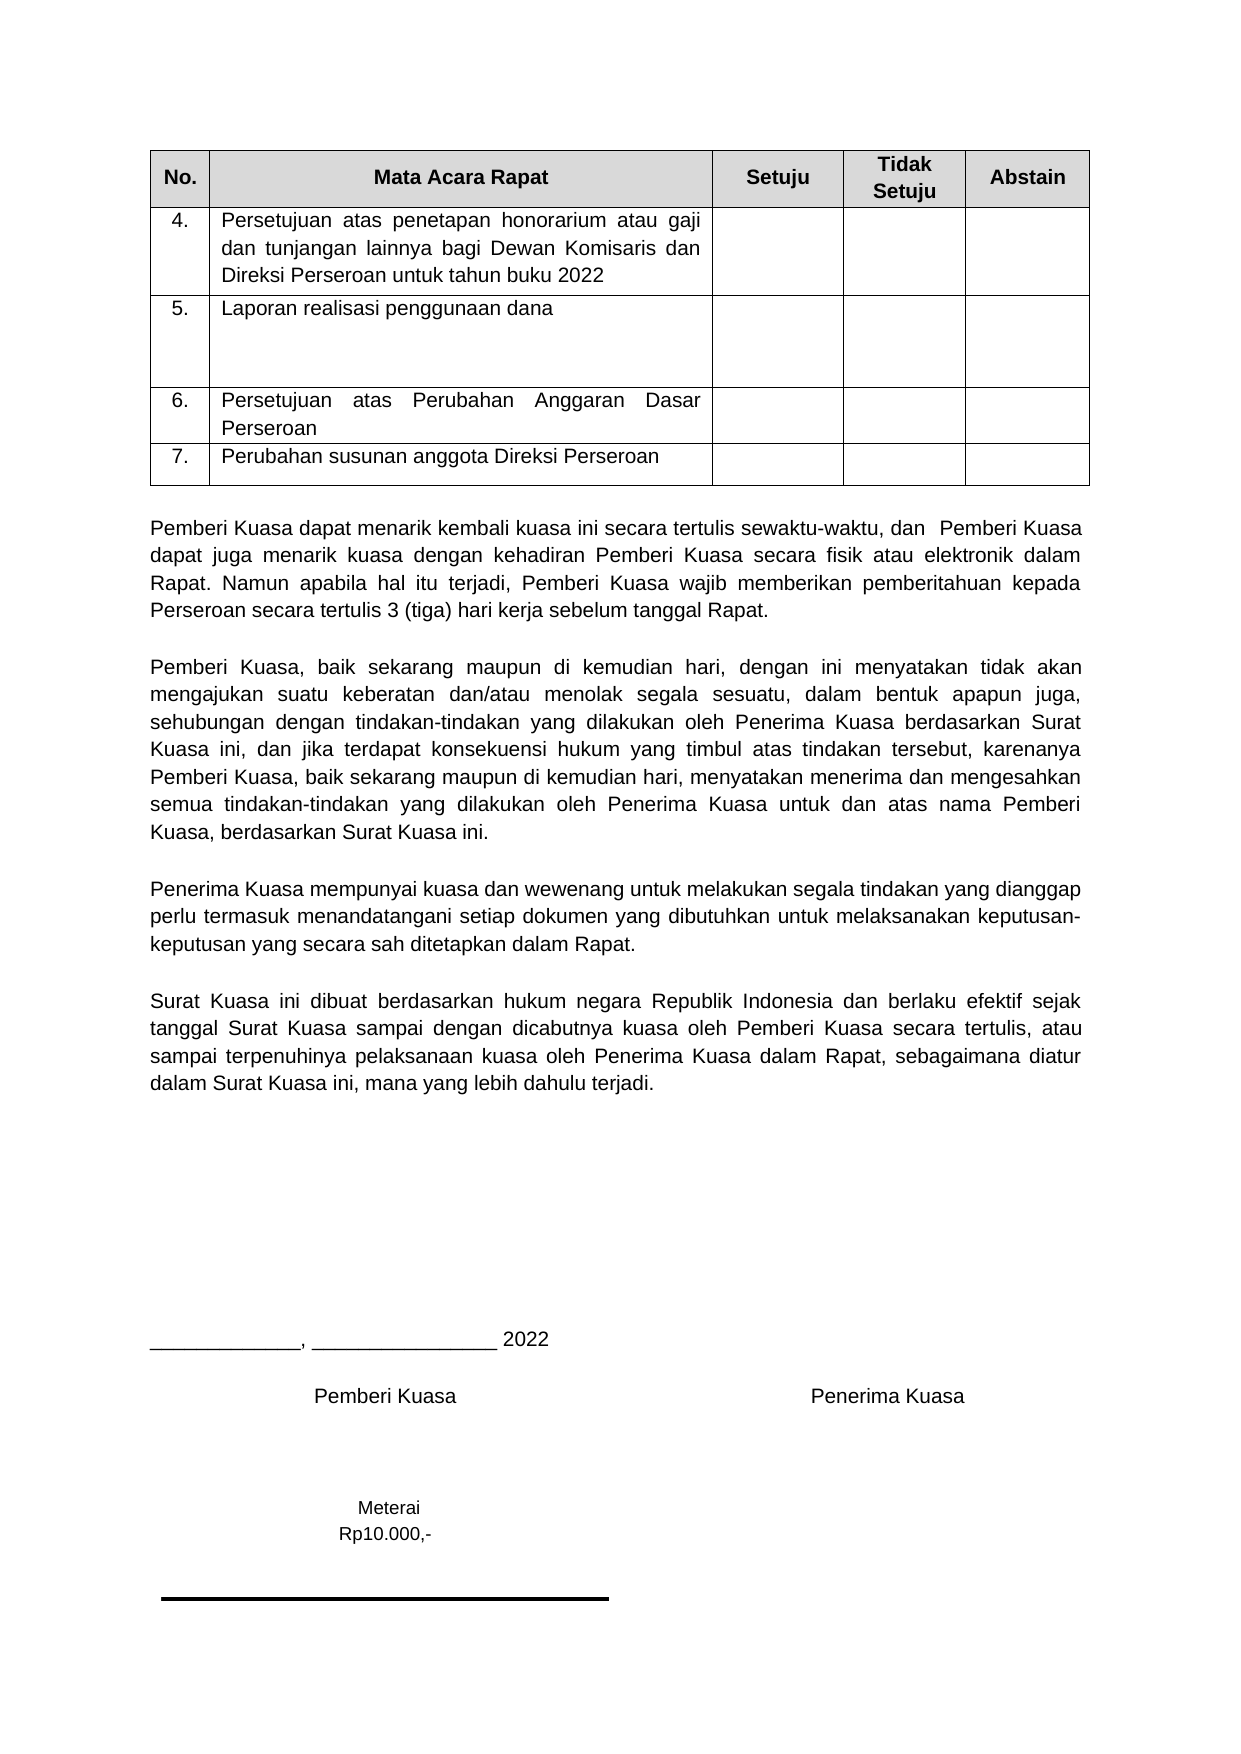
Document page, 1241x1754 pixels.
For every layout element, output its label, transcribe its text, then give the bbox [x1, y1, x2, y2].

text _____________, ________________ 2022 [150, 1327, 1082, 1351]
table_cell 7. [151, 444, 209, 485]
table_cell Persetujuan atas Perubahan Anggaran Dasar Perseroan [210, 388, 712, 443]
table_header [150, 1383, 628, 1613]
table_cell 4. [151, 208, 209, 295]
table_cell [966, 444, 1089, 485]
text Penerima Kuasa mempunyai kuasa dan wewenang untuk melakukan segala tindakan yang dianggap perlu termasuk menandatangani setiap dokumen yang dibutuhkan untuk melaksanakan keputusan-keputusan yang secara sah ditetapkan dalam Rapat. [150, 877, 1082, 956]
table_header No. [151, 151, 209, 207]
table_cell 5. [151, 296, 209, 387]
table_cell [844, 388, 965, 443]
text Surat Kuasa ini dibuat berdasarkan hukum negara Republik Indonesia dan berlaku efektif sejak tanggal Surat Kuasa sampai dengan dicabutnya kuasa oleh Pemberi Kuasa secara tertulis, atau sampai terpenuhinya pelaksanaan kuasa oleh Penerima Kuasa dalam Rapat, sebagaimana diatur dalam Surat Kuasa ini, mana yang lebih dahulu terjadi. [150, 988, 1082, 1095]
table_cell [844, 444, 965, 485]
table_cell Laporan realisasi penggunaan dana [210, 296, 712, 387]
table_cell Persetujuan atas penetapan honorarium atau gaji dan tunjangan lainnya bagi Dewan Komisaris dan Direksi Perseroan untuk tahun buku 2022 [210, 208, 712, 295]
table_header Mata Acara Rapat [210, 151, 712, 207]
text Pemberi Kuasa, baik sekarang maupun di kemudian hari, dengan ini menyatakan tidak akan mengajukan suatu keberatan dan/atau menolak segala sesuatu, dalam bentuk apapun juga, sehubungan dengan tindakan-tindakan yang dilakukan oleh Penerima Kuasa berdasarkan Surat Kuasa ini, dan jika terdapat konsekuensi hukum yang timbul atas tindakan tersebut, karenanya Pemberi Kuasa, baik sekarang maupun di kemudian hari, menyatakan menerima dan mengesahkan semua tindakan-tindakan yang dilakukan oleh Penerima Kuasa untuk dan atas nama Pemberi Kuasa, berdasarkan Surat Kuasa ini. [150, 655, 1082, 844]
table_cell [713, 296, 843, 387]
table_cell Perubahan susunan anggota Direksi Perseroan [210, 444, 712, 485]
table_cell [713, 444, 843, 485]
table_cell [844, 208, 965, 295]
table_cell [966, 208, 1089, 295]
table_cell [713, 208, 843, 295]
text Pemberi Kuasa dapat menarik kembali kuasa ini secara tertulis sewaktu-waktu, dan Pemberi Kuasa dapat juga menarik kuasa dengan kehadiran Pemberi Kuasa secara fisik atau elektronik dalam Rapat. Namun apabila hal itu terjadi, Pemberi Kuasa wajib memberikan pemberitahuan kepada Perseroan secara tertulis 3 (tiga) hari kerja sebelum tanggal Rapat. [150, 515, 1082, 622]
table_cell [713, 388, 843, 443]
table_header Tidak Setuju [844, 151, 965, 207]
table_cell 6. [151, 388, 209, 443]
table_cell [844, 296, 965, 387]
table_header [628, 1383, 1155, 1613]
table_cell [966, 296, 1089, 387]
table_header Setuju [713, 151, 843, 207]
table_header Abstain [966, 151, 1089, 207]
table_cell [966, 388, 1089, 443]
